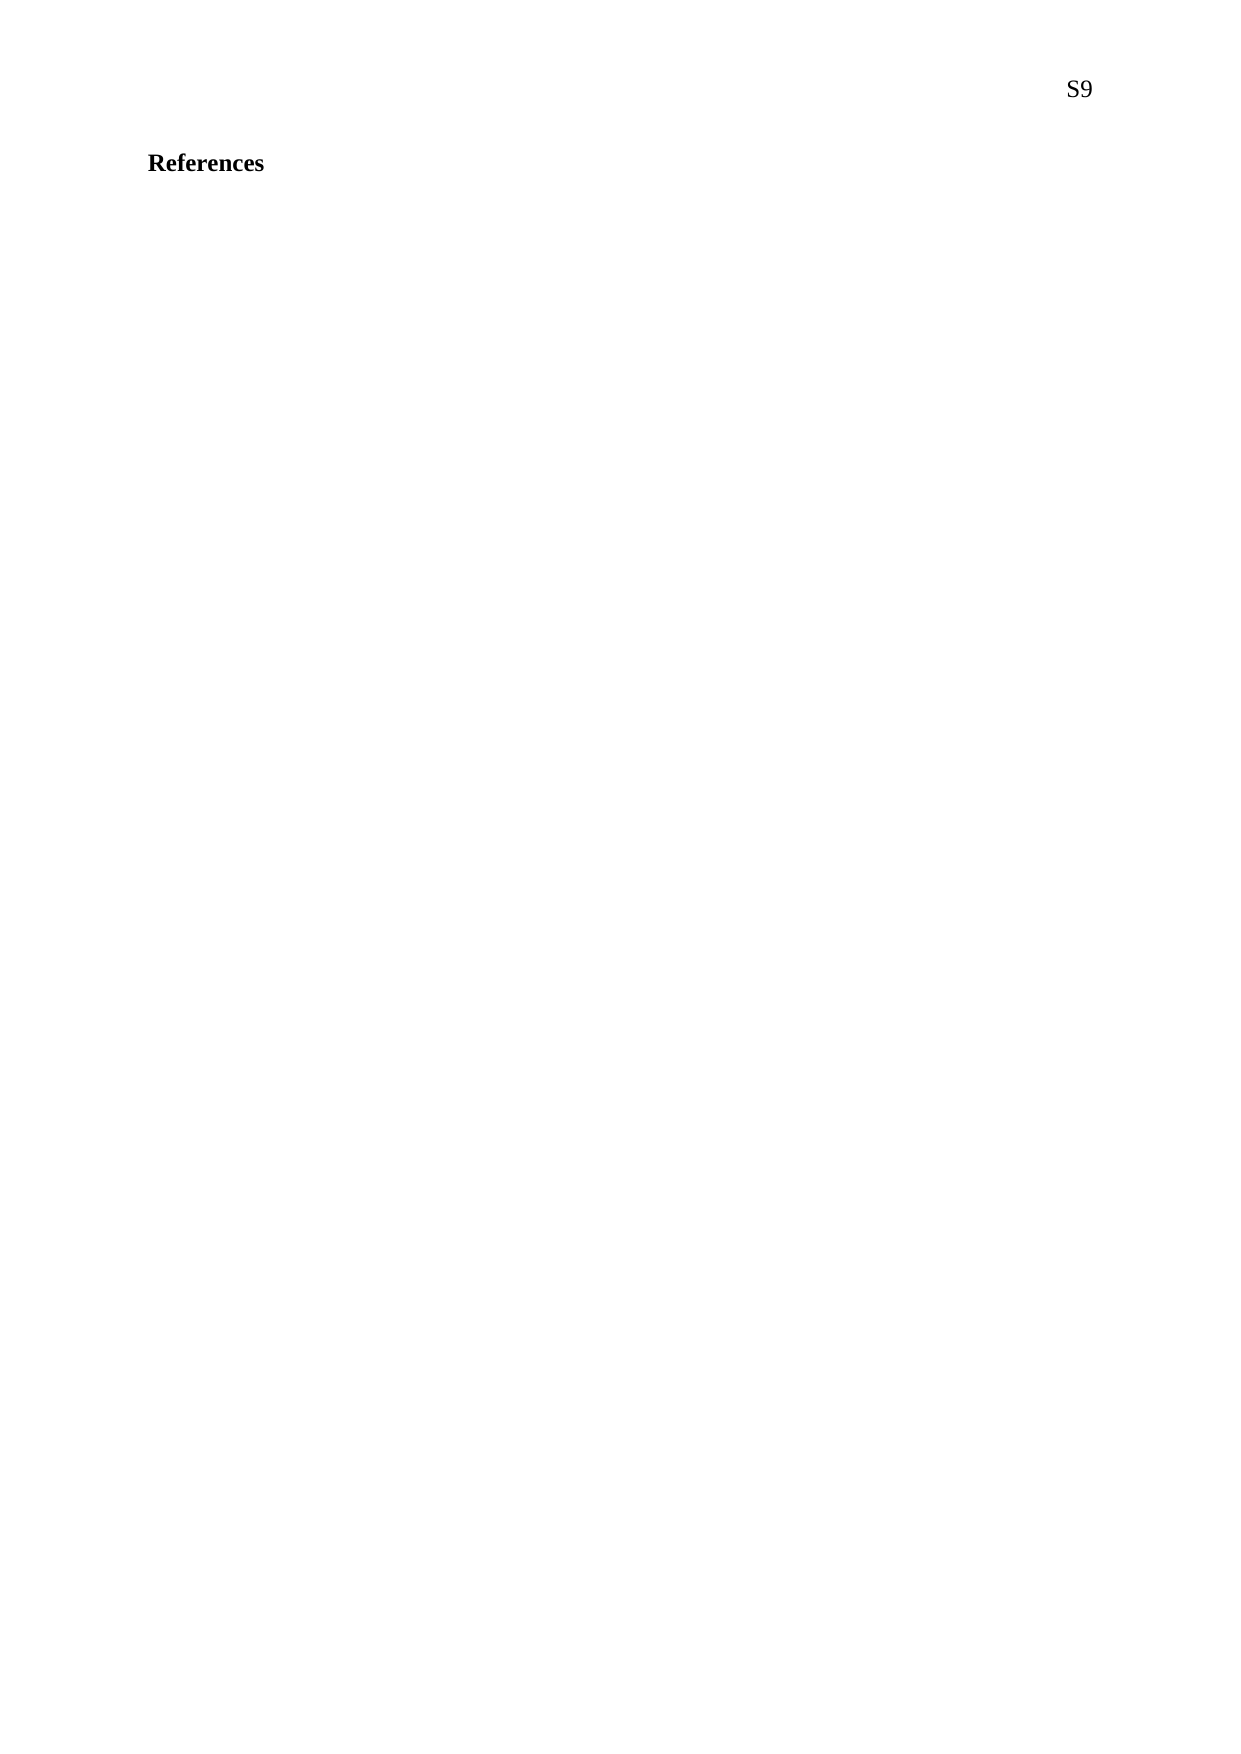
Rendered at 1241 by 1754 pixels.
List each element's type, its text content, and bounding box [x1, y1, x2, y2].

text References [148, 148, 1092, 176]
